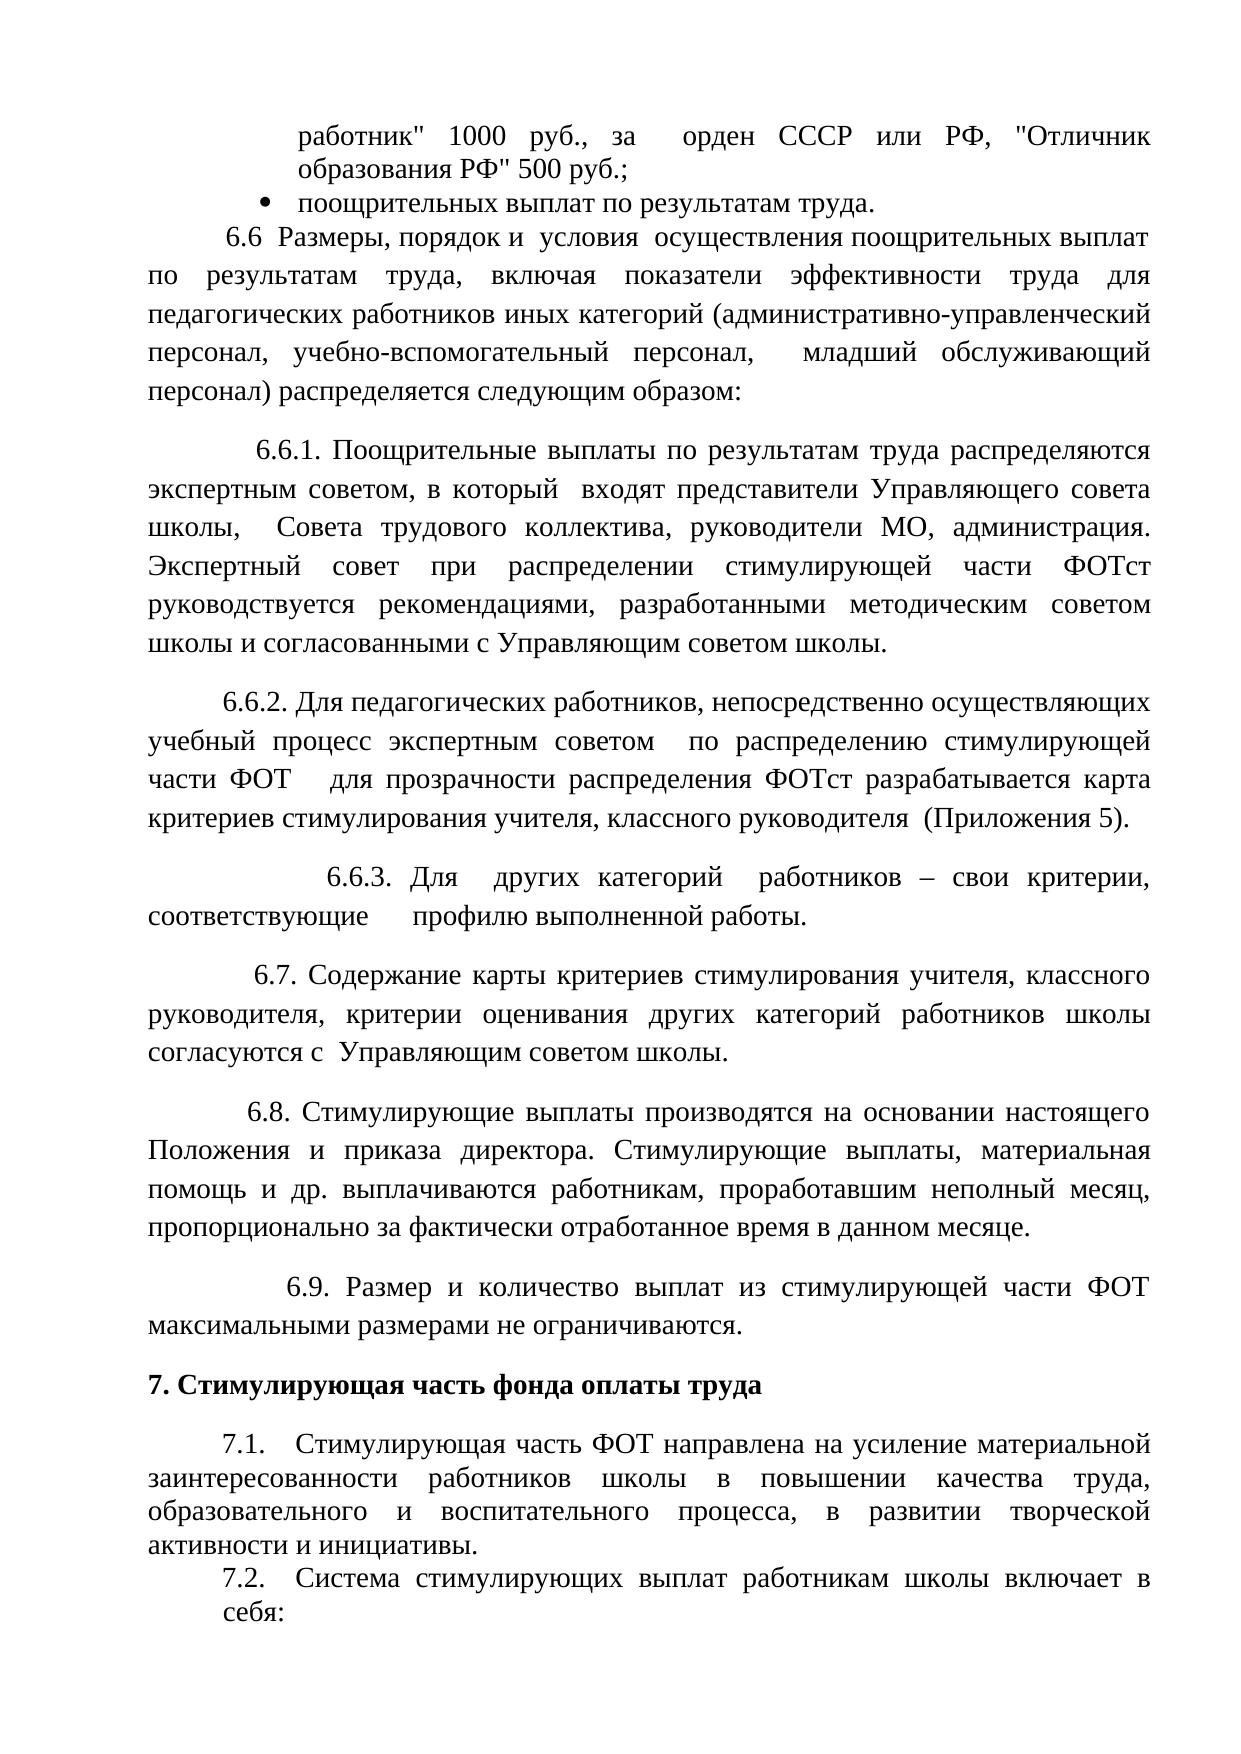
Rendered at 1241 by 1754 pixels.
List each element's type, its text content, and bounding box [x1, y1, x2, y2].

text 6.7. Содержание карты критериев стимулирования учителя, классного руководителя, критерии оценивания других категорий работников школы согласуются с Управляющим советом школы. [148, 957, 1152, 1068]
list поощрительных выплат по результатам труда. [260, 185, 1152, 219]
list Система стимулирующих выплат работникам школы включает в себя: [222, 1560, 1152, 1627]
text 6.8. Стимулирующие выплаты производятся на основании настоящего Положения и приказа директора. Стимулирующие выплаты, материальная помощь и др. выплачиваются работникам, проработавшим неполный месяц, пропорционально за фактически отработанное время в данном месяце. [148, 1094, 1152, 1243]
text 6.9. Размер и количество выплат из стимулирующей части ФОТ максимальными размерами не ограничиваются. [148, 1269, 1152, 1341]
text 6.6.1. Поощрительные выплаты по результатам труда распределяются экспертным советом, в который входят представители Управляющего совета школы, Совета трудового коллектива, руководители МО, администрация. Экспертный совет при распределении стимулирующей части ФОТст руководствуется рекомендациями, разработанными методическим советом школы и согласованными с Управляющим советом школы. [148, 432, 1152, 659]
text 6.6.2. Для педагогических работников, непосредственно осуществляющих учебный процесс экспертным советом по распределению стимулирующей части ФОТ для прозрачности распределения ФОТст разрабатывается карта критериев стимулирования учителя, классного руководителя (Приложения 5). [148, 684, 1152, 834]
text 7. Стимулирующая часть фонда оплаты труда [148, 1367, 1152, 1400]
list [260, 118, 1152, 185]
text 6.6.3. Для других категорий работников – свои критерии, соответствующие профилю выполненной работы. [148, 859, 1152, 932]
list Стимулирующая часть ФОТ направлена на усиление материальной заинтересованности работников школы в повышении качества труда, образовательного и воспитательного процесса, в развитии творческой активности и инициативы. [148, 1426, 1152, 1560]
text 6.6 Размеры, порядок и условия осуществления поощрительных выплат по результатам труда, включая показатели эффективности труда для педагогических работников иных категорий (административно-управленческий персонал, учебно-вспомогательный персонал, младший обслуживающий персонал) распределяется следующим образом: [148, 219, 1152, 407]
